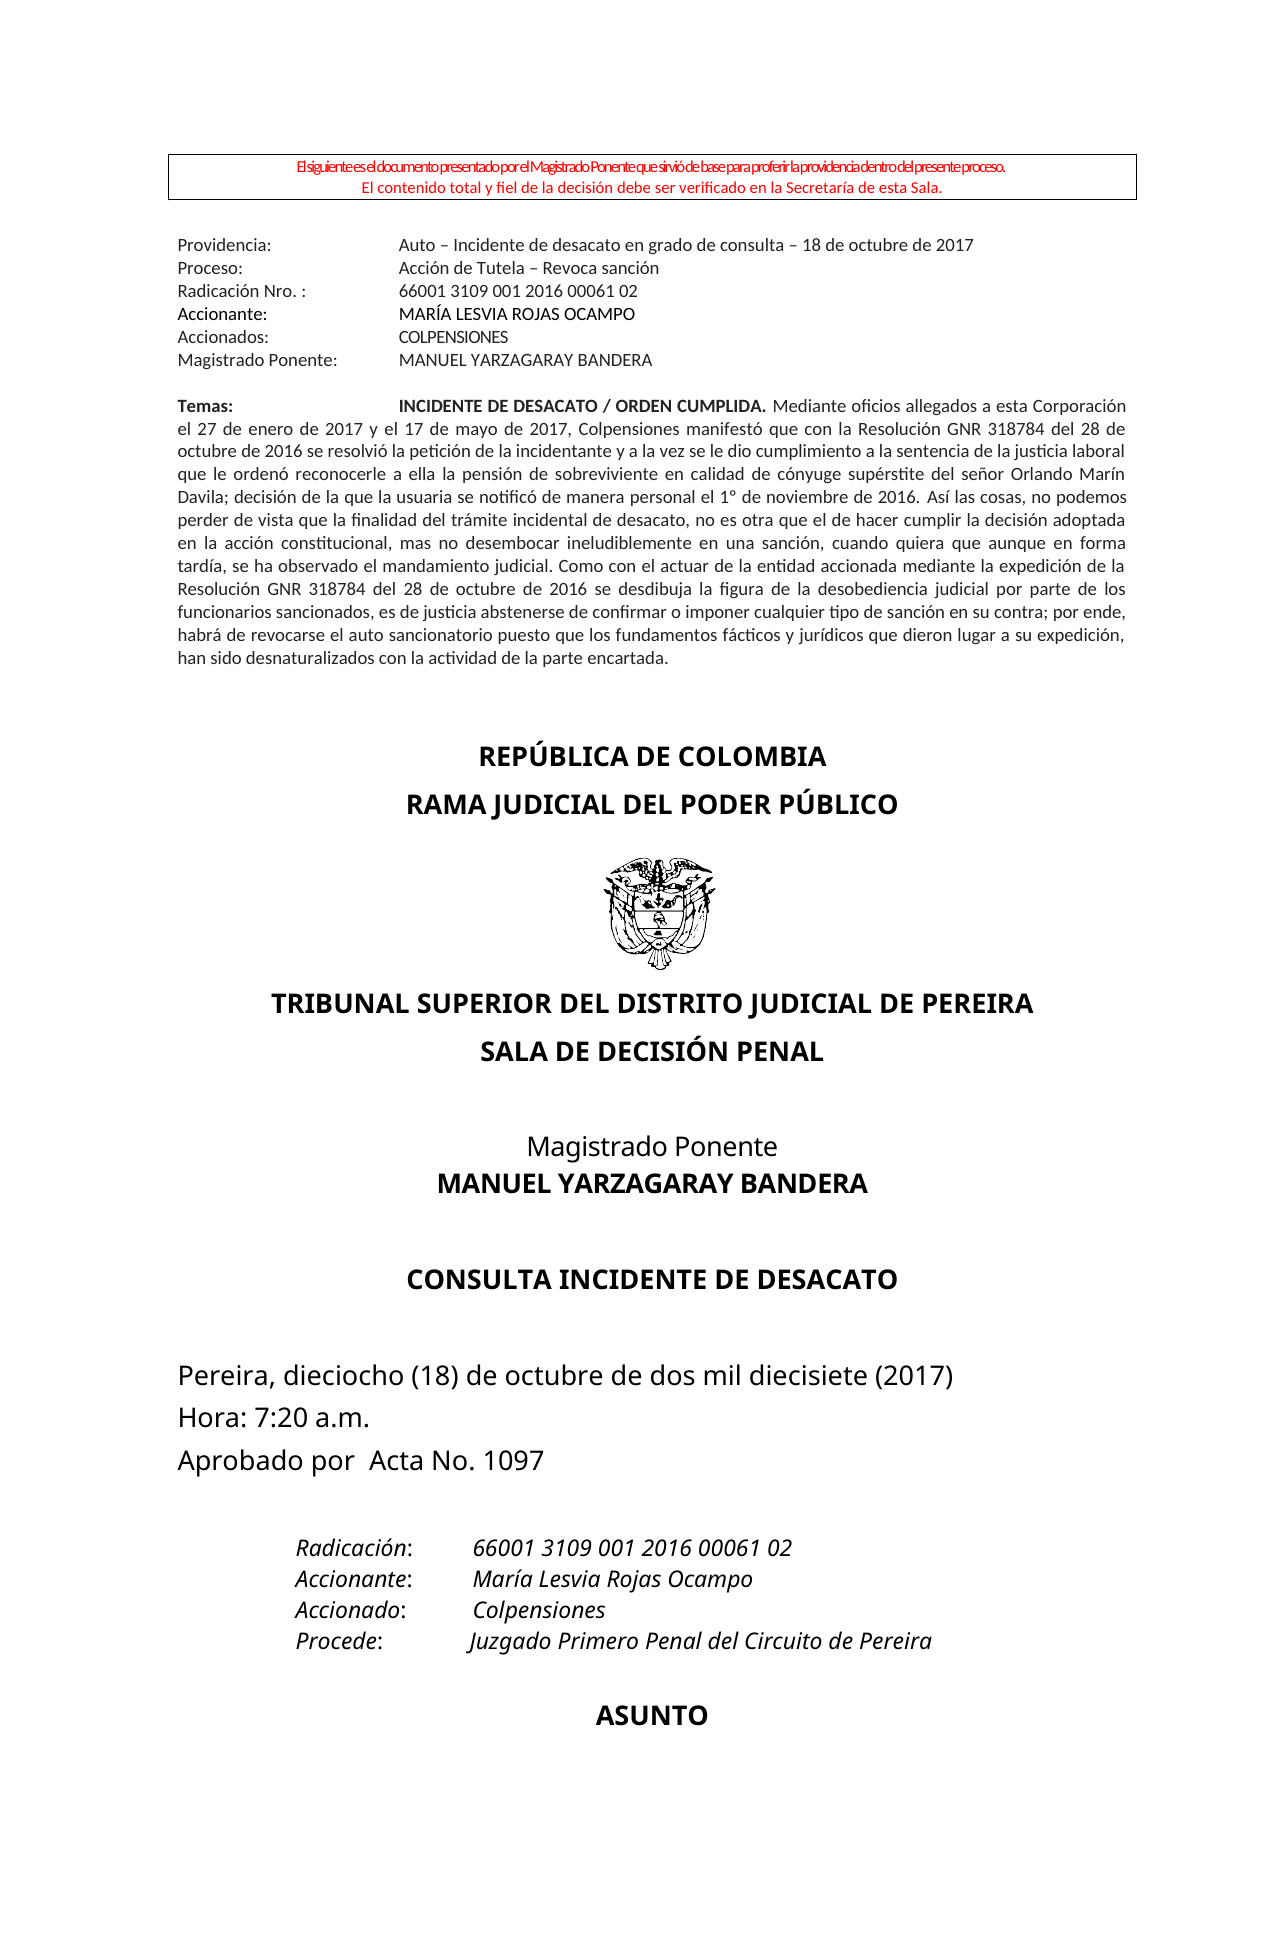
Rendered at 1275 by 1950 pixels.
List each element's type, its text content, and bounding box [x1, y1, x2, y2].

text Pereira, dieciocho (18) de octubre de dos mil diecisiete (2017) [177, 1356, 1127, 1393]
text TRIBUNAL SUPERIOR DEL DISTRITO JUDICIAL DE PEREIRA [177, 984, 1127, 1021]
text Radicación Nro. : 66001 3109 001 2016 00061 02 [177, 279, 1127, 302]
text Magistrado Ponente: MANUEL YARZAGARAY BANDERA [177, 348, 1127, 371]
text Accionado: Colpensiones [291, 1594, 1122, 1625]
text El contenido total y fiel de la decisión debe ser verificado en la Secretaría de esta Sala. [169, 174, 1136, 199]
text Accionante: María Lesvia Rojas Ocampo [291, 1563, 1122, 1594]
text Magistrado Ponente [177, 1128, 1127, 1165]
text SALA DE DECISIÓN PENAL [177, 1032, 1127, 1069]
text Accionante: MARÍA LESVIA ROJAS OCAMPO [177, 302, 1127, 325]
text Providencia: Auto – Incidente de desacato en grado de consulta – 18 de octubre de 2017 [177, 233, 1127, 256]
text ASUNTO [177, 1696, 1127, 1733]
text REPÚBLICA DE COLOMBIA [177, 738, 1127, 774]
text El siguiente es el documento presentado por el Magistrado Ponente que sirvió de base para proferir la providencia dentro del presente proceso. [169, 155, 1136, 174]
text MANUEL YARZAGARAY BANDERA [177, 1165, 1127, 1202]
picture [575, 833, 730, 974]
text Hora: 7:20 a.m. [177, 1399, 1127, 1436]
text Radicación: 66001 3109 001 2016 00061 02 [291, 1531, 1122, 1563]
text Procede: Juzgado Primero Penal del Circuito de Pereira [295, 1625, 1122, 1656]
text Proceso: Acción de Tutela – Revoca sanción [177, 256, 1127, 279]
text Aprobado por Acta No. 1097 [177, 1441, 1127, 1478]
text CONSULTA INCIDENTE DE DESACATO [177, 1261, 1127, 1297]
text Temas: INCIDENTE DE DESACATO / ORDEN CUMPLIDA. Mediante oficios allegados a esta Corporación el 27 de enero de 2017 y el 17 de mayo de 2017, Colpensiones manifestó que con la Resolución GNR 318784 del 28 de octubre de 2016 se resolvió la petición de la incidentante y a la vez se le dio cumplimiento a la sentencia de la justicia laboral que le ordenó reconocerle a ella la pensión de sobreviviente en calidad de cónyuge supérstite del señor Orlando Marín Davila; decisión de la que la usuaria se notificó de manera personal el 1º de noviembre de 2016. Así las cosas, no podemos perder de vista que la finalidad del trámite incidental de desacato, no es otra que el de hacer cumplir la decisión adoptada en la acción constitucional, mas no desembocar ineludiblemente en una sanción, cuando quiera que aunque en forma tardía, se ha observado el mandamiento judicial. Como con el actuar de la entidad accionada mediante la expedición de la Resolución GNR 318784 del 28 de octubre de 2016 se desdibuja la figura de la desobediencia judicial por parte de los funcionarios sancionados, es de justicia abstenerse de confirmar o imponer cualquier tipo de sanción en su contra; por ende, habrá de revocarse el auto sancionatorio puesto que los fundamentos fácticos y jurídicos que dieron lugar a su expedición, han sido desnaturalizados con la actividad de la parte encartada. [177, 394, 1127, 669]
text RAMA JUDICIAL DEL PODER PÚBLICO [177, 786, 1127, 822]
text Accionados: COLPENSIONES [177, 325, 1127, 348]
